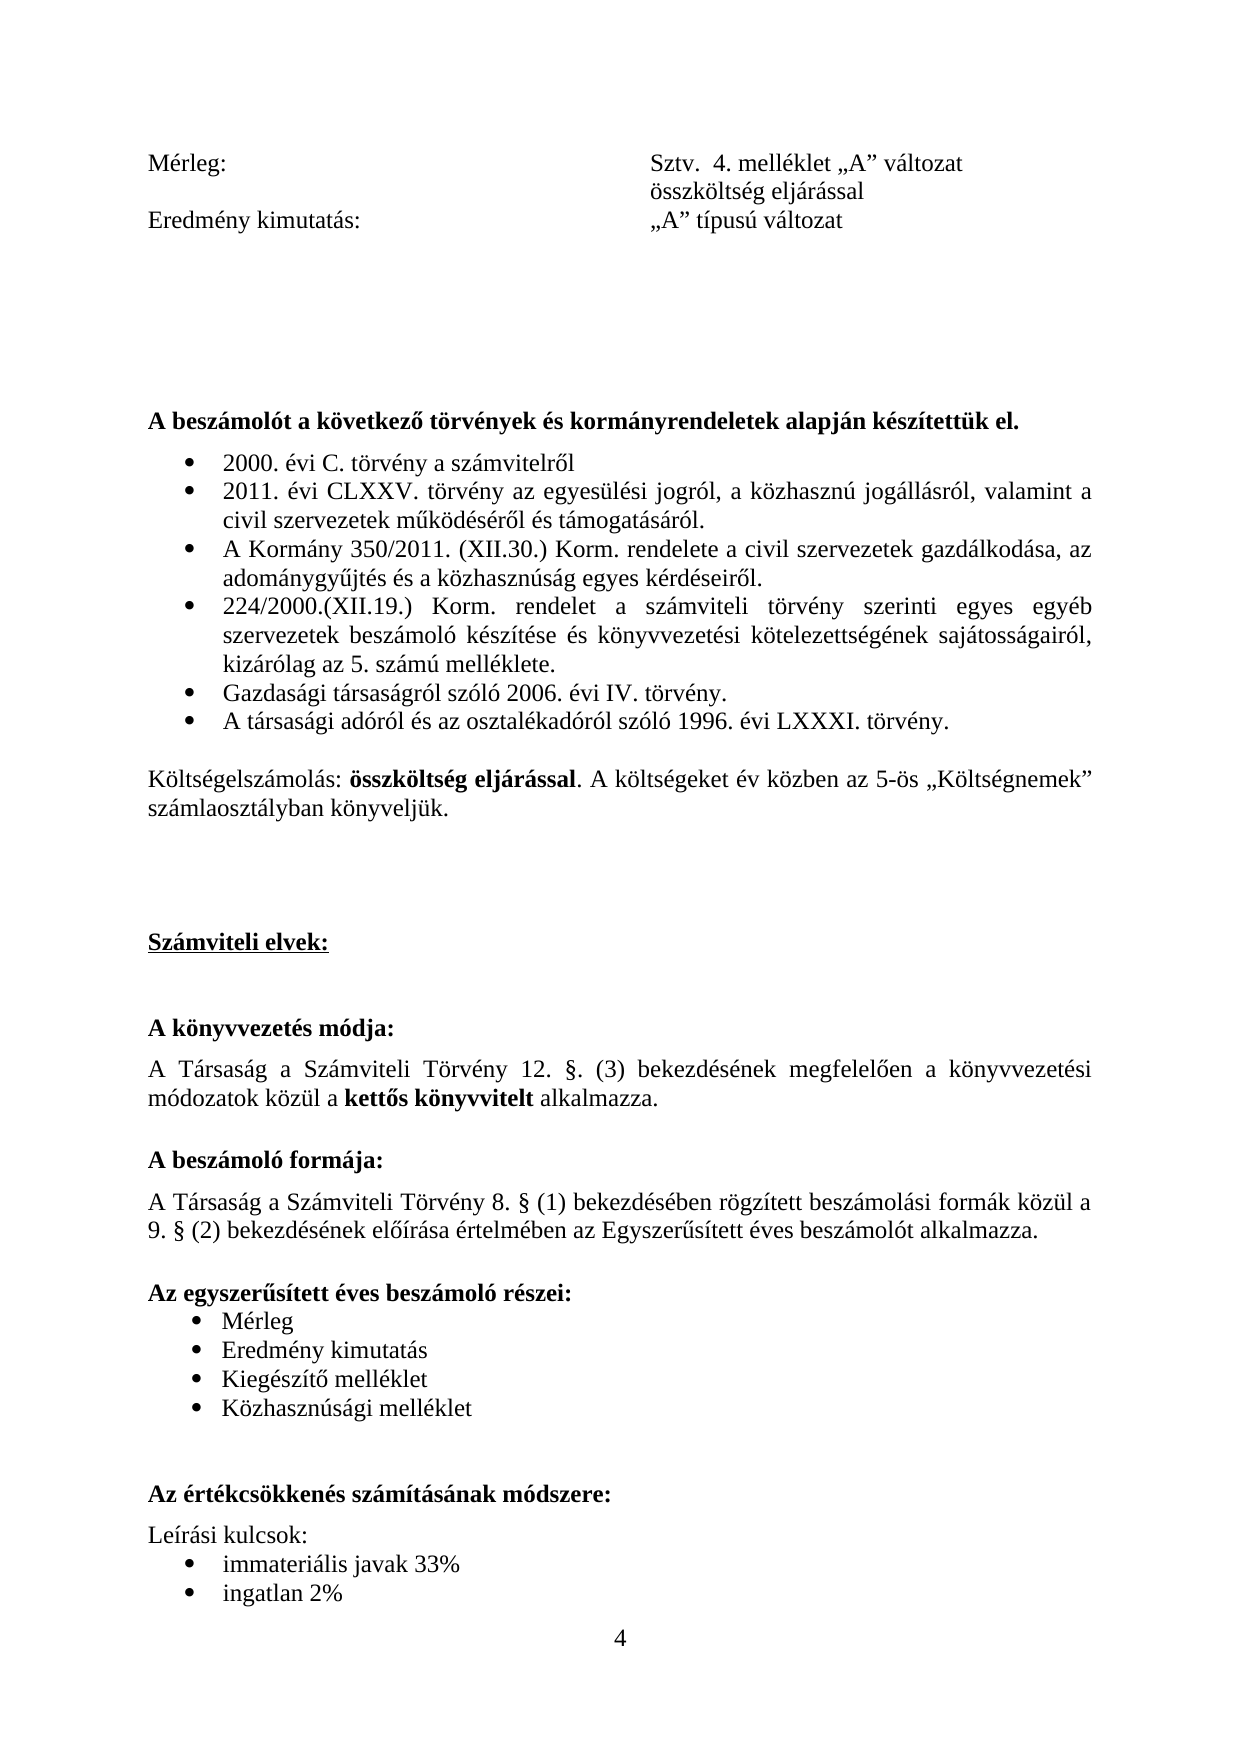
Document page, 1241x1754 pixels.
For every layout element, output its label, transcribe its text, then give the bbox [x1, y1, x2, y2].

list Számviteli elvek: [148, 927, 1093, 956]
text A beszámolót a következő törvények és kormányrendeletek alapján készítettük el. [148, 406, 1093, 435]
text Mérleg: Sztv. 4. melléklet „A” változat [148, 148, 1093, 176]
list 224/2000.(XII.19.) Korm. rendelet a számviteli törvény szerinti egyes egyéb szervezetek beszámoló készítése és könyvvezetési kötelezettségének sajátosságairól, kizárólag az 5. számú melléklete. [185, 591, 1093, 678]
text összköltség eljárással [148, 176, 1093, 205]
text Az egyszerűsített éves beszámoló részei: [148, 1278, 1093, 1306]
list Közhasznúsági melléklet [192, 1393, 1093, 1421]
text A Társaság a Számviteli Törvény 12. §. (3) bekezdésének megfelelően a könyvvezetési módozatok közül a kettős könyvvitelt alkalmazza. [148, 1054, 1093, 1112]
list Mérleg [192, 1306, 1093, 1335]
text Az értékcsökkenés számításának módszere: [148, 1479, 1093, 1508]
list Kiegészítő melléklet [192, 1364, 1093, 1393]
list 2011. évi CLXXV. törvény az egyesülési jogról, a közhasznú jogállásról, valamint a civil szervezetek működéséről és támogatásáról. [185, 476, 1093, 534]
list A társasági adóról és az osztalékadóról szóló 1996. évi LXXXI. törvény. [185, 706, 1093, 735]
list immateriális javak 33% [185, 1549, 1093, 1578]
list A beszámoló formája: [148, 1145, 1081, 1174]
list Eredmény kimutatás [192, 1335, 1093, 1364]
list Gazdasági társaságról szóló 2006. évi IV. törvény. [185, 678, 1093, 706]
text Leírási kulcsok: [148, 1520, 1093, 1549]
list A Kormány 350/2011. (XII.30.) Korm. rendelete a civil szervezetek gazdálkodása, az adománygyűjtés és a közhasznúság egyes kérdéseiről. [185, 534, 1093, 591]
list A könyvvezetés módja: [148, 1013, 1081, 1042]
text Költségelszámolás: összköltség eljárással. A költségeket év közben az 5-ös „Költségnemek” számlaosztályban könyveljük. [148, 764, 1093, 821]
text Eredmény kimutatás: „A” típusú változat [148, 205, 1093, 234]
list 2000. évi C. törvény a számvitelről [185, 448, 1093, 476]
text A Társaság a Számviteli Törvény 8. § (1) bekezdésében rögzített beszámolási formák közül a 9. § (2) bekezdésének előírása értelmében az Egyszerűsített éves beszámolót alkalmazza. [148, 1187, 1093, 1244]
list ingatlan 2% [185, 1578, 1093, 1606]
